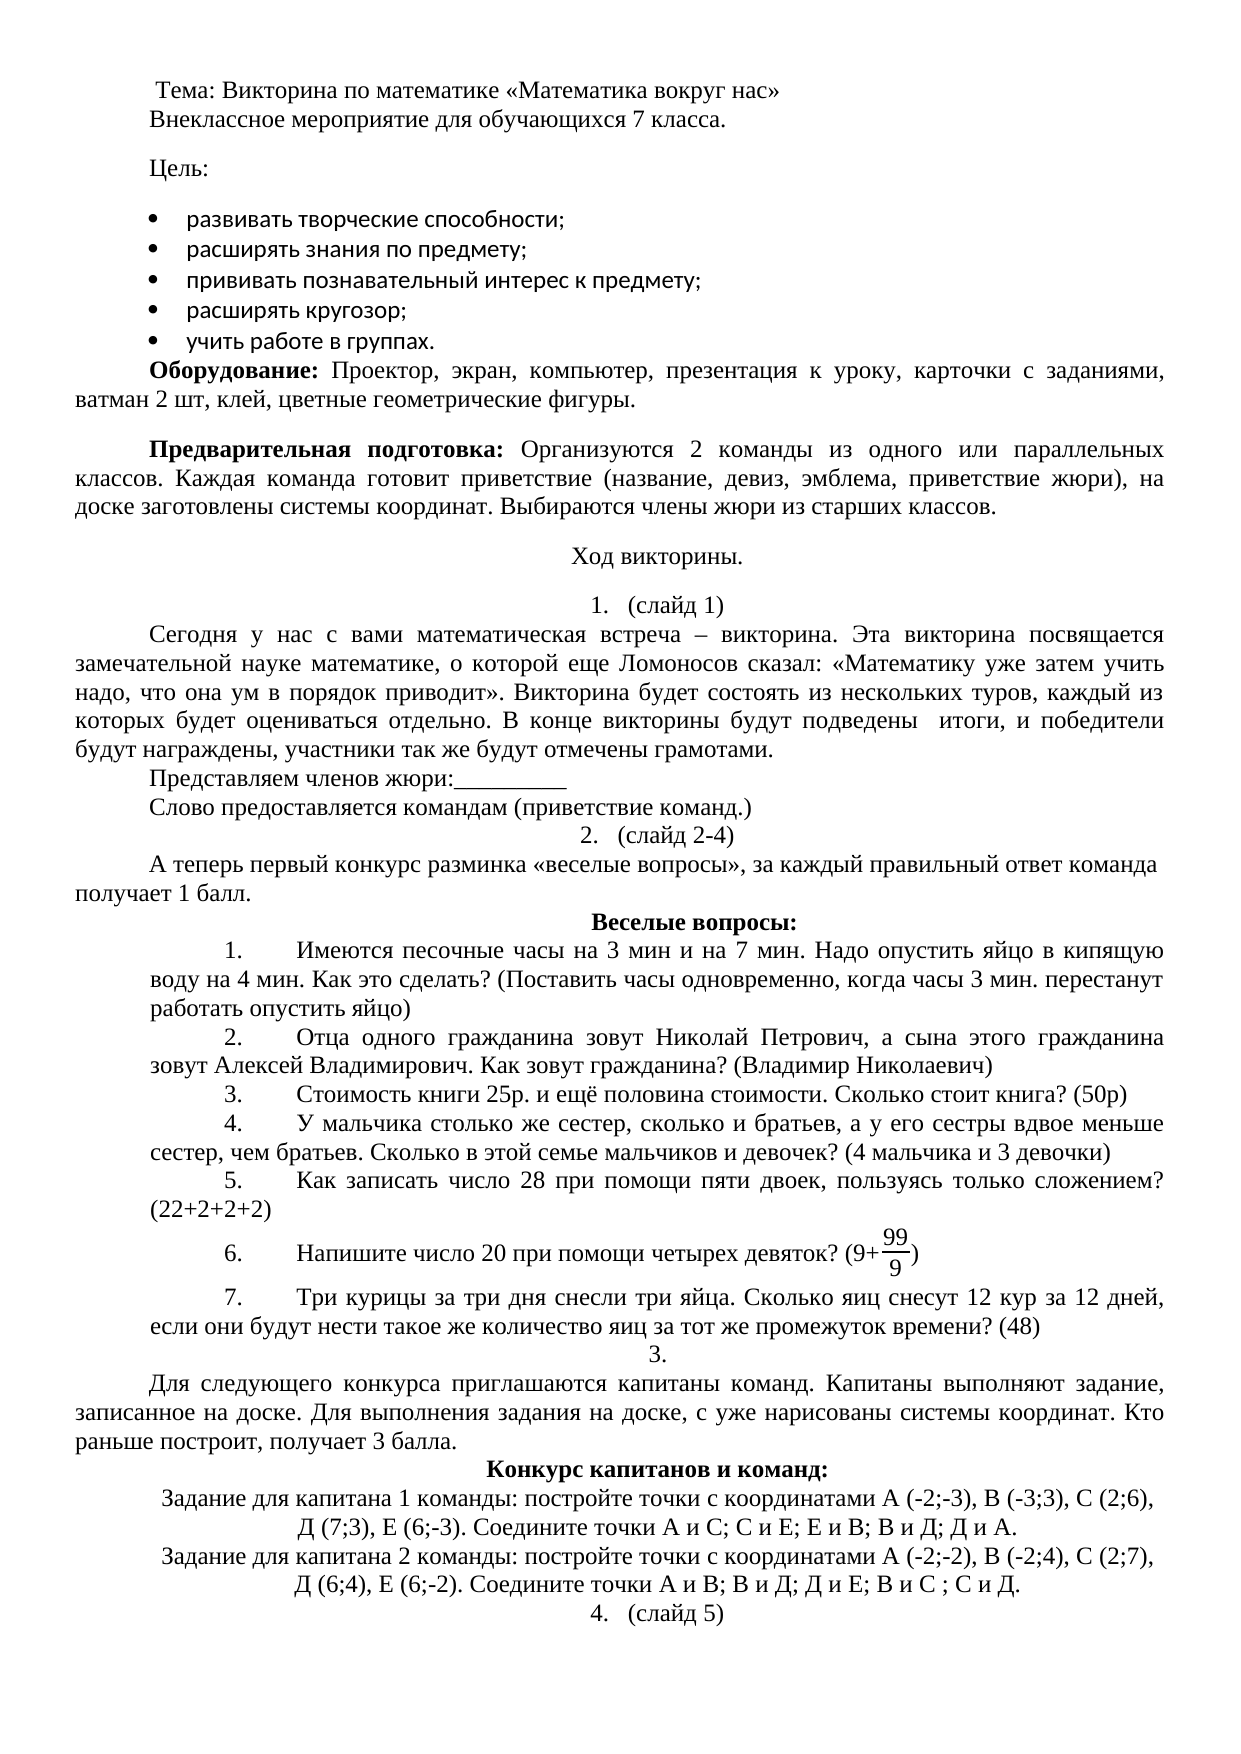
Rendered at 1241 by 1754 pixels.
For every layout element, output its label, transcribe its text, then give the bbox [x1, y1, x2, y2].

list Стоимость книги 25р. и ещё половина стоимости. Сколько стоит книга? (50р) [150, 1079, 1165, 1108]
list учить работе в группах. [149, 325, 1165, 356]
text А теперь первый конкурс разминка «веселые вопросы», за каждый правильный ответ команда получает 1 балл. [75, 849, 1165, 907]
list (слайд 2-4) [149, 821, 1165, 849]
list Напишите число 20 при помощи четырех девяток? (9+) [150, 1223, 1165, 1282]
list Как записать число 28 при помощи пяти двоек, пользуясь только сложением? (22+2+2+2) [150, 1166, 1165, 1223]
text Представляем членов жюри:_________ [75, 763, 1165, 792]
text Предварительная подготовка: Организуются 2 команды из одного или параллельных классов. Каждая команда готовит приветствие (название, девиз, эмблема, приветствие жюри), на доске заготовлены системы координат. Выбираются члены жюри из старших классов. [75, 434, 1165, 520]
text Для следующего конкурса приглашаются капитаны команд. Капитаны выполняют задание, записанное на доске. Для выполнения задания на доске, с уже нарисованы системы координат. Кто раньше построит, получает 3 балла. [75, 1368, 1165, 1454]
list расширять кругозор; [149, 294, 1165, 325]
text Ход викторины. [75, 541, 1165, 570]
text Тема: Викторина по математике «Математика вокруг нас» [75, 75, 1165, 104]
list расширять знания по предмету; [149, 233, 1165, 264]
list Конкурс капитанов и команд: [150, 1454, 1165, 1483]
list Задание для капитана 1 команды: постройте точки с координатами А (-2;-3), В (-3;3), С (2;6), Д (7;3), Е (6;-3). Соедините точки А и С; С и Е; Е и В; В и Д; Д и А. [150, 1483, 1165, 1541]
text Сегодня у нас с вами математическая встреча – викторина. Эта викторина посвящается замечательной науке математике, о которой еще Ломоносов сказал: «Математику уже затем учить надо, что она ум в порядок приводит». Викторина будет состоять из нескольких туров, каждый из которых будет оцениваться отдельно. В конце викторины будут подведены итоги, и победители будут награждены, участники так же будут отмечены грамотами. [75, 619, 1165, 763]
text Внеклассное мероприятие для обучающихся 7 класса. [75, 104, 1165, 132]
list Задание для капитана 2 команды: постройте точки с координатами А (-2;-2), В (-2;4), С (2;7), Д (6;4), Е (6;-2). Соедините точки А и В; В и Д; Д и Е; В и С ; С и Д. [150, 1541, 1165, 1598]
list (слайд 1) [149, 591, 1165, 619]
list развивать творческие способности; [149, 203, 1165, 233]
text Слово предоставляется командам (приветствие команд.) [75, 792, 1165, 821]
list прививать познавательный интерес к предмету; [149, 264, 1165, 294]
list (слайд 5) [149, 1598, 1165, 1627]
list Отца одного гражданина зовут Николай Петрович, а сына этого гражданина зовут Алексей Владимирович. Как зовут гражданина? (Владимир Николаевич) [150, 1022, 1165, 1079]
text Оборудование: Проектор, экран, компьютер, презентация к уроку, карточки с заданиями, ватман 2 шт, клей, цветные геометрические фигуры. [75, 356, 1165, 413]
text Цель: [75, 153, 1165, 182]
list Три курицы за три дня снесли три яйца. Сколько яиц снесут 12 кур за 12 дней, если они будут нести такое же количество яиц за тот же промежуток времени? (48) [150, 1282, 1165, 1339]
list Имеются песочные часы на 3 мин и на 7 мин. Надо опустить яйцо в кипящую воду на 4 мин. Как это сделать? (Поставить часы одновременно, когда часы 3 мин. перестанут работать опустить яйцо) [150, 936, 1165, 1022]
list У мальчика столько же сестер, сколько и братьев, а у его сестры вдвое меньше сестер, чем братьев. Сколько в этой семье мальчиков и девочек? (4 мальчика и 3 девочки) [150, 1108, 1165, 1166]
list 3. [150, 1339, 1165, 1368]
list Веселые вопросы: [224, 907, 1165, 936]
